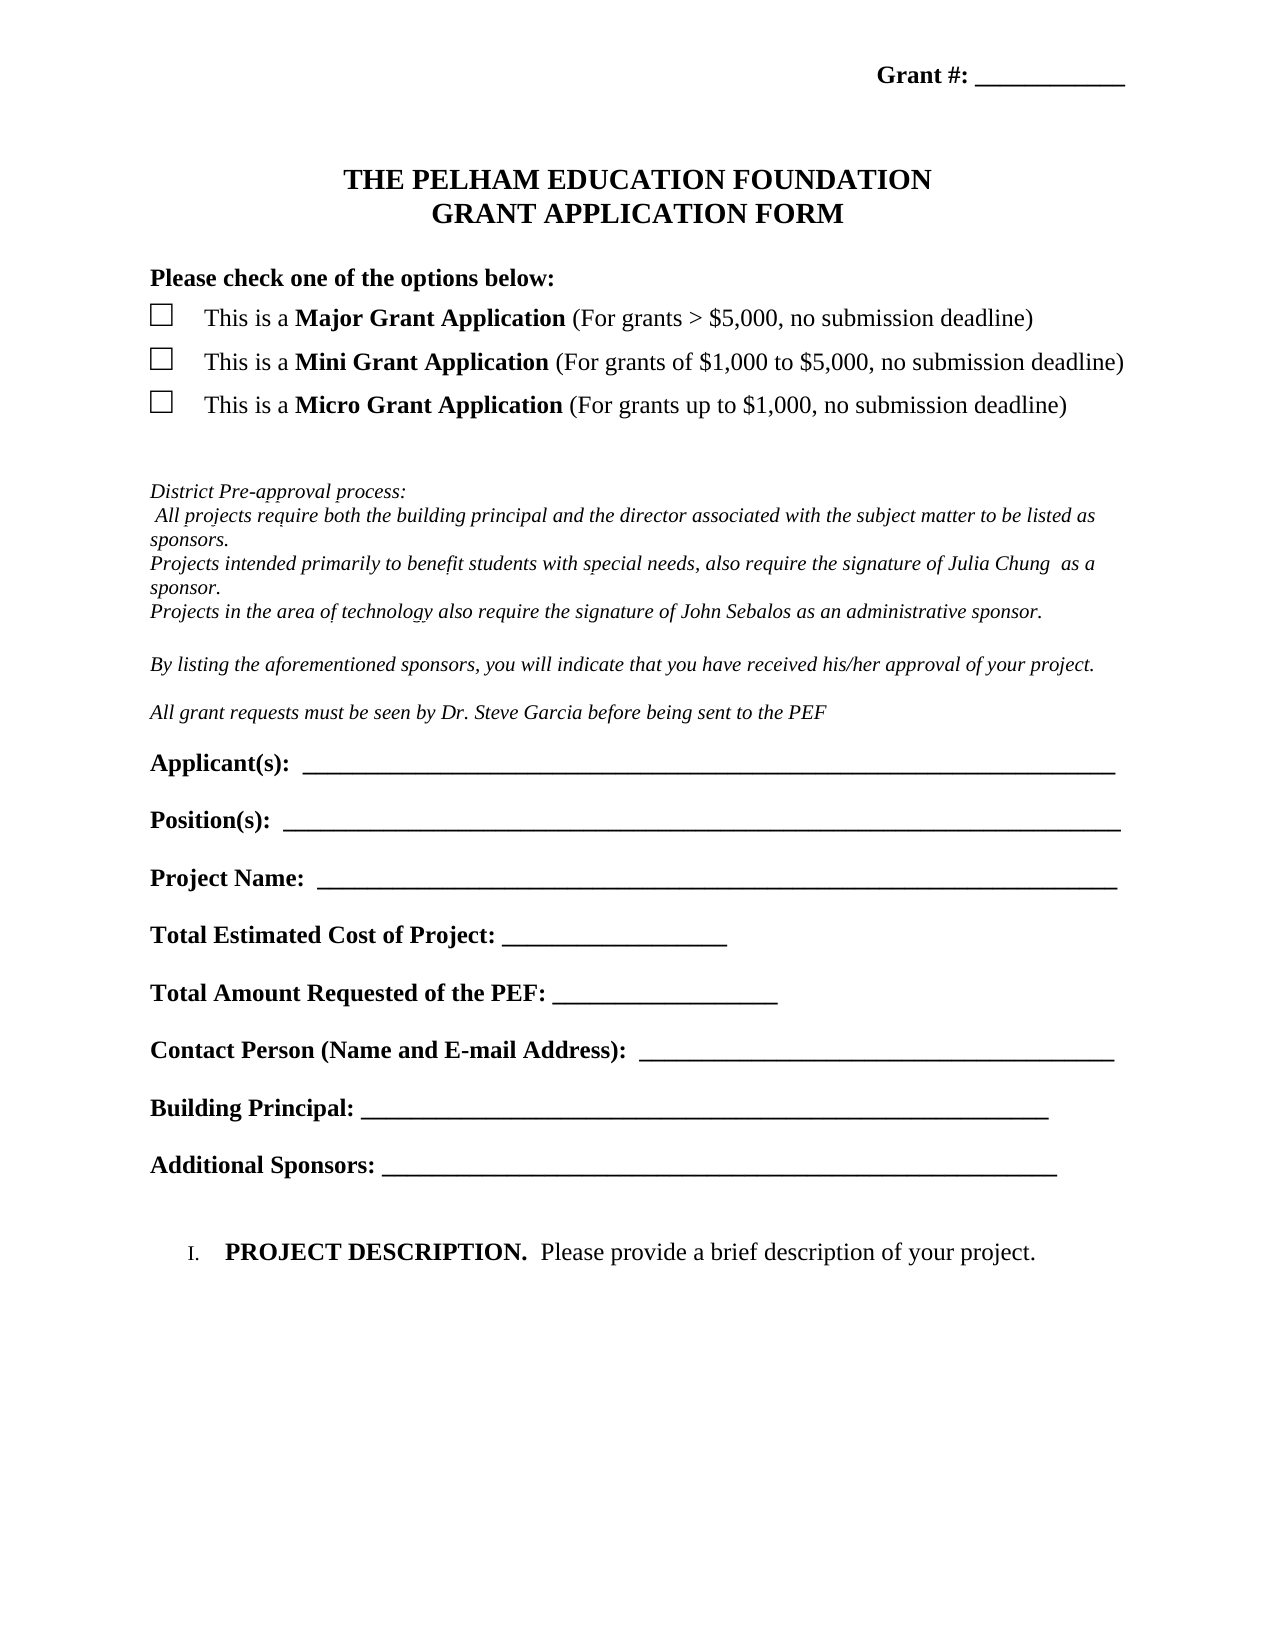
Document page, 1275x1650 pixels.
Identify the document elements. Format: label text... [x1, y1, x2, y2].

text THE PELHAM EDUCATION FOUNDATION [150, 162, 1125, 196]
text □ This is a Mini Grant Application (For grants of $1,000 to $5,000, no submission deadline) [150, 335, 1125, 378]
subtitle Please check one of the options below: [150, 263, 1125, 292]
text □ This is a Micro Grant Application (For grants up to $1,000, no submission deadline) [150, 378, 1125, 421]
text GRANT APPLICATION FORM [150, 196, 1125, 229]
text Applicant(s): _________________________________________________________________ [150, 748, 1125, 777]
text Contact Person (Name and E-mail Address): ______________________________________ [150, 1036, 1125, 1064]
list PROJECT DESCRIPTION. Please provide a brief description of your project. [187, 1237, 1125, 1266]
text Additional Sponsors: ______________________________________________________ [150, 1151, 1125, 1179]
text Project Name: ________________________________________________________________ [150, 863, 1125, 892]
text Projects in the area of technology also require the signature of John Sebalos as an administrative sponsor. [150, 599, 1125, 623]
text Total Estimated Cost of Project: __________________ [150, 921, 1125, 949]
text By listing the aforementioned sponsors, you will indicate that you have received his/her approval of your project. [150, 652, 1125, 676]
text Total Amount Requested of the PEF: __________________ [150, 978, 1125, 1007]
text All projects require both the building principal and the director associated with the subject matter to be listed as sponsors. [150, 503, 1125, 551]
text All grant requests must be seen by Dr. Steve Garcia before being sent to the PEF [150, 700, 1125, 724]
text District Pre-approval process: [150, 479, 1125, 503]
text Position(s): ___________________________________________________________________ [150, 806, 1125, 834]
text Projects intended primarily to benefit students with special needs, also require the signature of Julia Chung as a sponsor. [150, 551, 1125, 599]
text Building Principal: _______________________________________________________ [150, 1093, 1125, 1122]
subtitle □ This is a Major Grant Application (For grants > $5,000, no submission deadline) [150, 292, 1125, 335]
